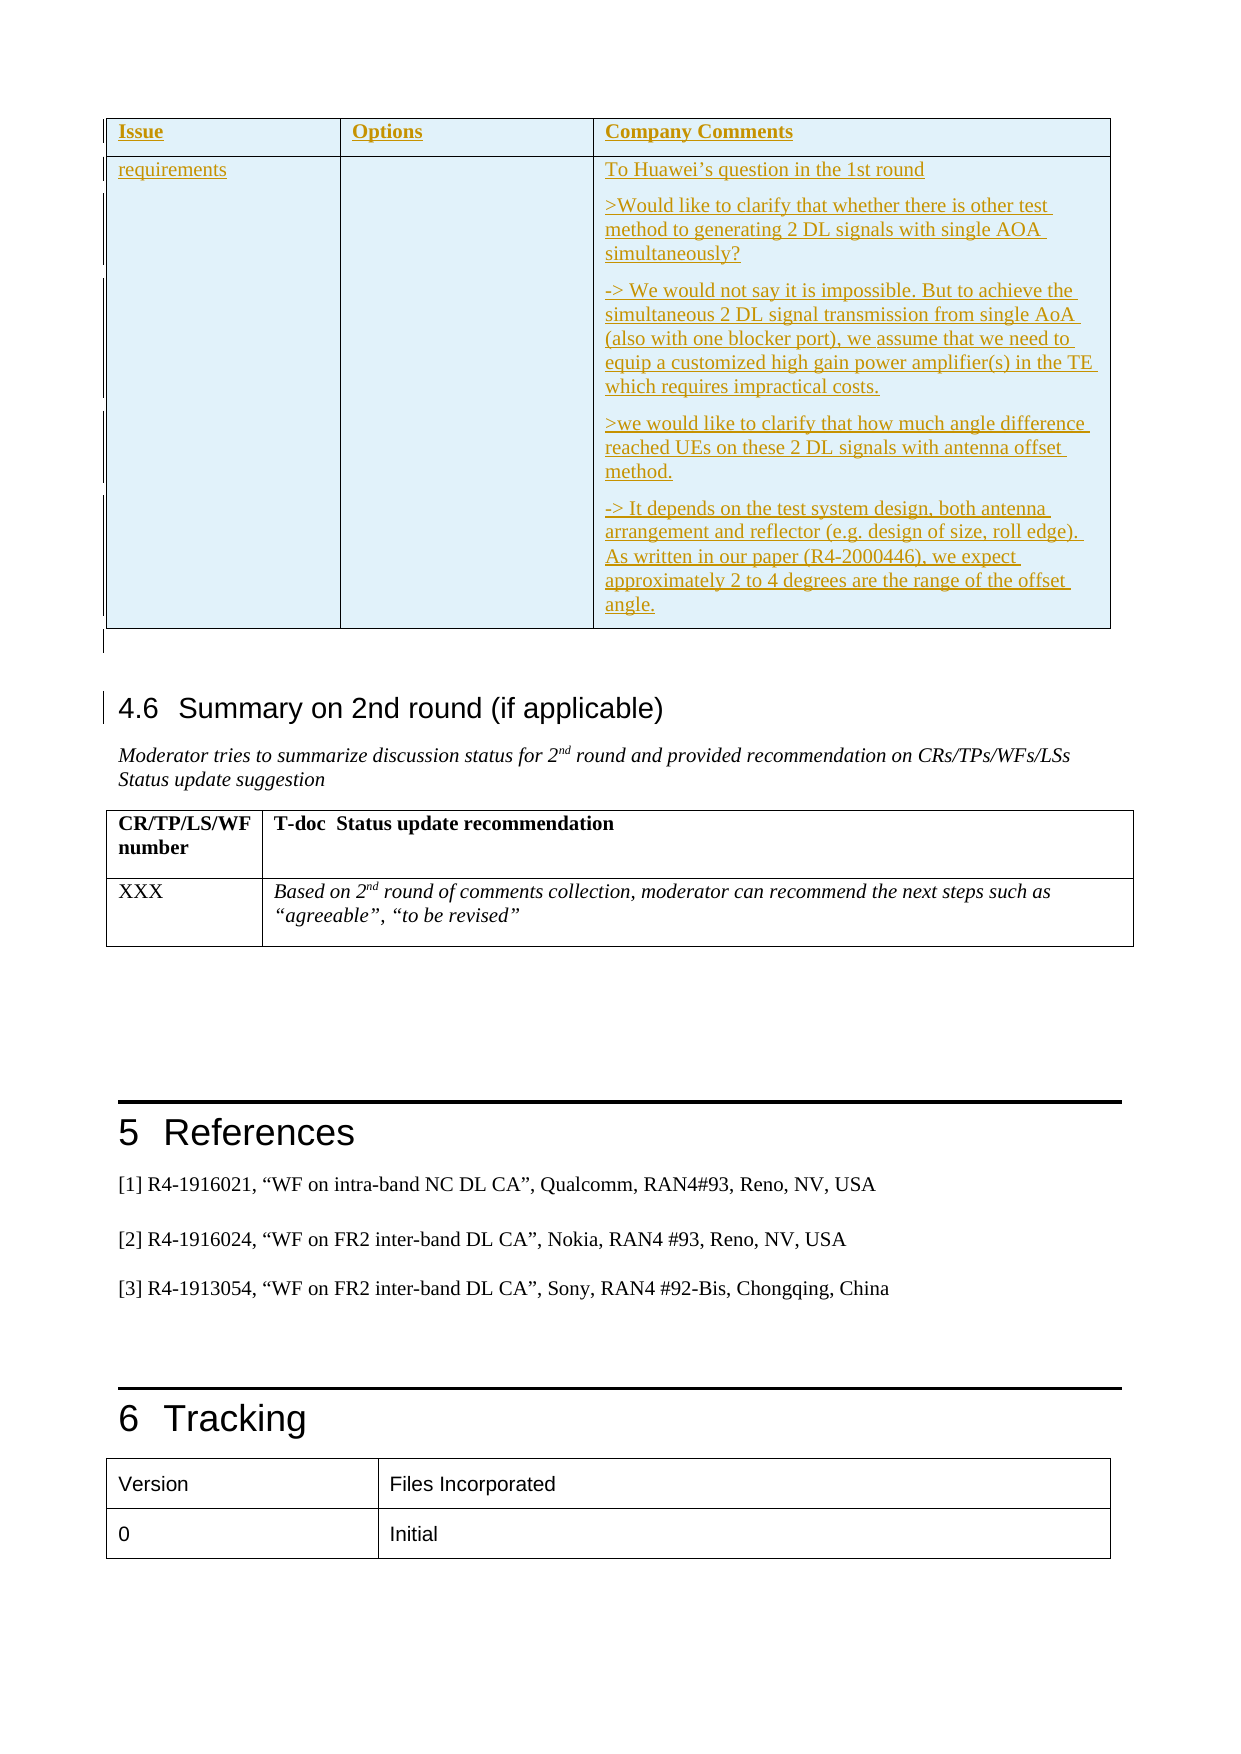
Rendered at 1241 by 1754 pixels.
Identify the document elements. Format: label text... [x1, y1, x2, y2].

text [2] R4-1916024, “WF on FR2 inter-band DL CA”, Nokia, RAN4 #93, Reno, NV, USA [118, 1227, 1122, 1251]
table_header CR/TP/LS/WF number [107, 811, 262, 878]
table_cell XXX [107, 879, 262, 946]
table_header Version [107, 1459, 378, 1508]
table_cell Based on 2nd round of comments collection, moderator can recommend the next steps such as “agreeable”, “to be revised” [263, 879, 1133, 946]
table_header T-doc Status update recommendation [263, 811, 1133, 878]
text Moderator tries to summarize discussion status for 2nd round and provided recommendation on CRs/TPs/WFs/LSs Status update suggestion [118, 743, 1122, 791]
text [1] R4-1916021, “WF on intra-band NC DL CA”, Qualcomm, RAN4#93, Reno, NV, USA [118, 1172, 1122, 1196]
text [3] R4-1913054, “WF on FR2 inter-band DL CA”, Sony, RAN4 #92-Bis, Chongqing, China [118, 1276, 1122, 1300]
table_cell 0 [107, 1509, 378, 1558]
subtitle Summary on 2nd round (if applicable) [118, 691, 1122, 724]
subtitle Tracking [118, 1390, 1122, 1439]
table_header Files Incorporated [379, 1459, 1110, 1508]
subtitle References [118, 1104, 1122, 1153]
table_cell Initial [379, 1509, 1110, 1558]
